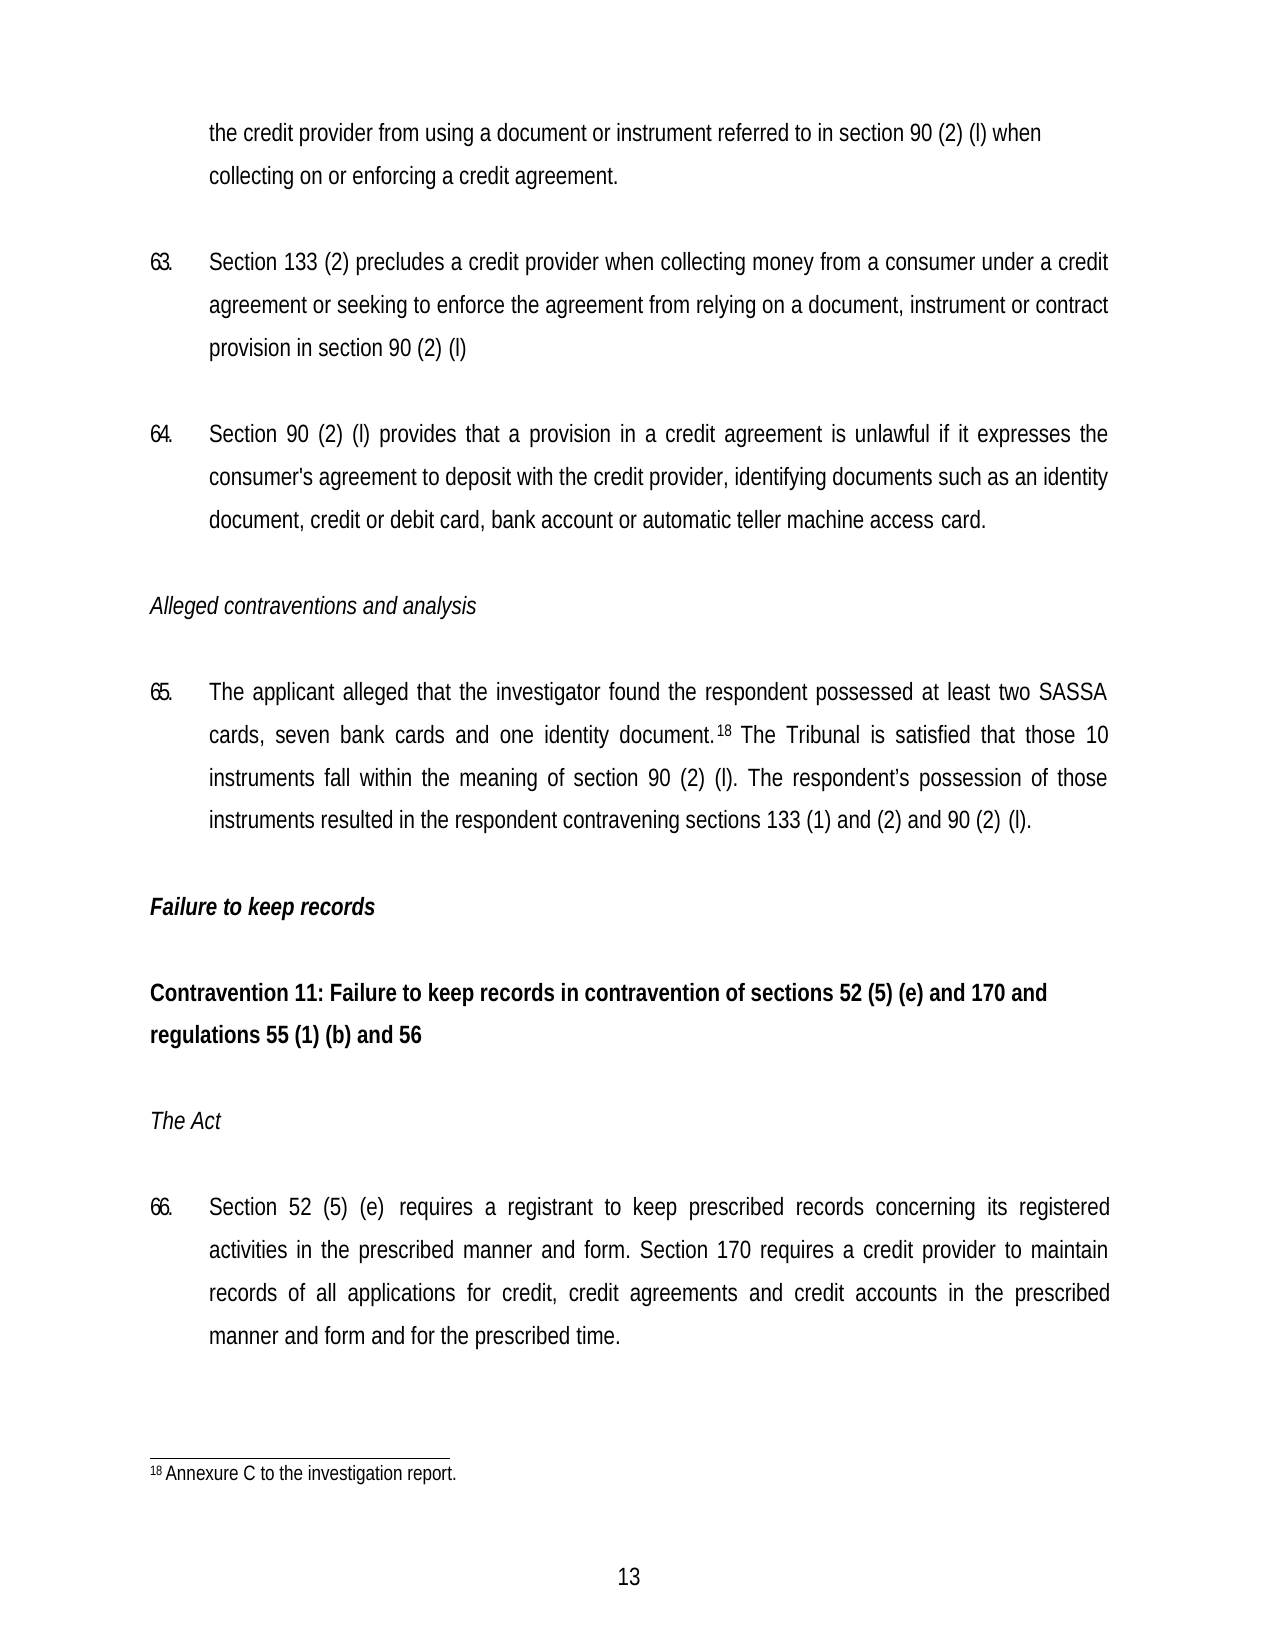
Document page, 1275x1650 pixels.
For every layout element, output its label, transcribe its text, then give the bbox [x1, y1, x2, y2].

text 64. Section 90 (2) (l) provides that a provision in a credit agreement is unlawful if it expresses the consumer's agreement to deposit with the credit provider, identifying documents such as an identity document, credit or debit card, bank account or automatic teller machine access card. [150, 419, 1110, 533]
text 63. Section 133 (2) precludes a credit provider when collecting money from a consumer under a credit agreement or seeking to enforce the agreement from relying on a document, instrument or contract provision in section 90 (2) (l) [150, 247, 1110, 362]
text 65. The applicant alleged that the investigator found the respondent possessed at least two SASSA cards, seven bank cards and one identity document.18 The Tribunal is satisfied that those 10 instruments fall within the meaning of section 90 (2) (l). The respondent’s possession of those instruments resulted in the respondent contravening sections 133 (1) and (2) and 90 (2) (l). [150, 677, 1110, 834]
text The Act [150, 1106, 1125, 1135]
text the credit provider from using a document or instrument referred to in section 90 (2) (l) when collecting on or enforcing a credit agreement. [209, 118, 1125, 190]
text 66. Section 52 (5) (e) requires a registrant to keep prescribed records concerning its registered activities in the prescribed manner and form. Section 170 requires a credit provider to maintain records of all applications for credit, credit agreements and credit accounts in the prescribed manner and form and for the prescribed time. [150, 1192, 1110, 1350]
text Contravention 11: Failure to keep records in contravention of sections 52 (5) (e) and 170 and regulations 55 (1) (b) and 56 [150, 978, 1125, 1049]
text 18 Annexure C to the investigation report. [150, 1461, 1125, 1485]
text Alleged contraventions and analysis [150, 591, 1125, 619]
text Failure to keep records [150, 892, 1125, 920]
